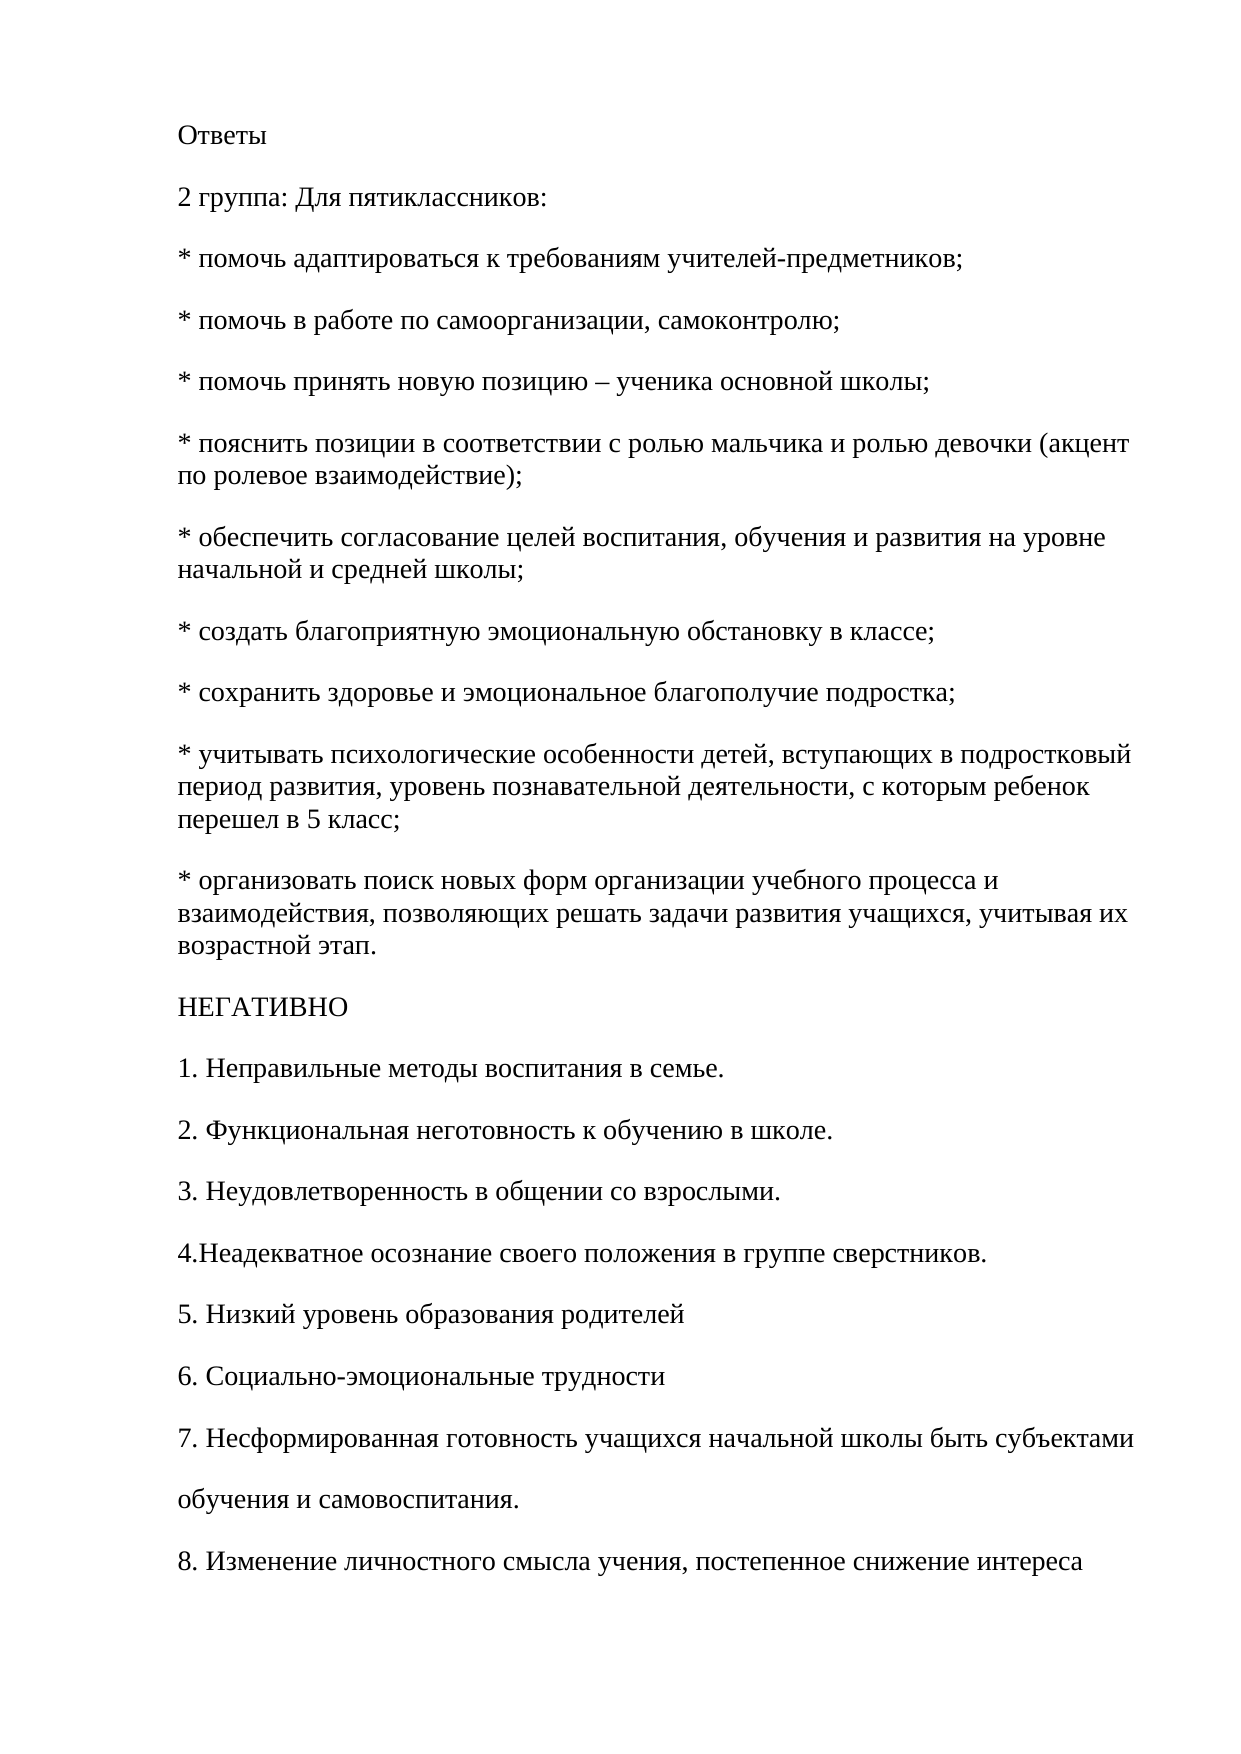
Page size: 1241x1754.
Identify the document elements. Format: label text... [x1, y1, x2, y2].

text 2. Функциональная неготовность к обучению в школе. [177, 1113, 1152, 1145]
text 4.Неадекватное осознание своего положения в группе сверстников. [177, 1236, 1152, 1268]
text 6. Социально-эмоциональные трудности [177, 1359, 1152, 1391]
text * учитывать психологические особенности детей, вступающих в подростковый период развития, уровень познавательной деятельности, с которым ребенок перешел в 5 класс; [177, 737, 1152, 834]
text обучения и самовоспитания. [177, 1482, 1152, 1514]
text * обеспечить согласование целей воспитания, обучения и развития на уровне начальной и средней школы; [177, 520, 1152, 585]
text * помочь принять новую позицию – ученика основной школы; [177, 364, 1152, 397]
text 5. Низкий уровень образования родителей [177, 1297, 1152, 1330]
text * создать благоприятную эмоциональную обстановку в классе; [177, 614, 1152, 646]
text 1. Неправильные методы воспитания в семье. [177, 1051, 1152, 1084]
text * сохранить здоровье и эмоциональное благополучие подростка; [177, 675, 1152, 708]
text Ответы [177, 118, 1152, 151]
text 8. Изменение личностного смысла учения, постепенное снижение интереса [177, 1544, 1152, 1576]
text НЕГАТИВНО [177, 990, 1152, 1022]
text * организовать поиск новых форм организации учебного процесса и взаимодействия, позволяющих решать задачи развития учащихся, учитывая их возрастной этап. [177, 863, 1152, 961]
text 7. Несформированная готовность учащихся начальной школы быть субъектами [177, 1421, 1152, 1453]
text * помочь адаптироваться к требованиям учителей-предметников; [177, 241, 1152, 274]
text * пояснить позиции в соответствии с ролью мальчика и ролью девочки (акцент по ролевое взаимодействие); [177, 426, 1152, 491]
text * помочь в работе по самоорганизации, самоконтролю; [177, 303, 1152, 335]
text 3. Неудовлетворенность в общении со взрослыми. [177, 1174, 1152, 1207]
text 2 группа: Для пятиклассников: [177, 180, 1152, 212]
